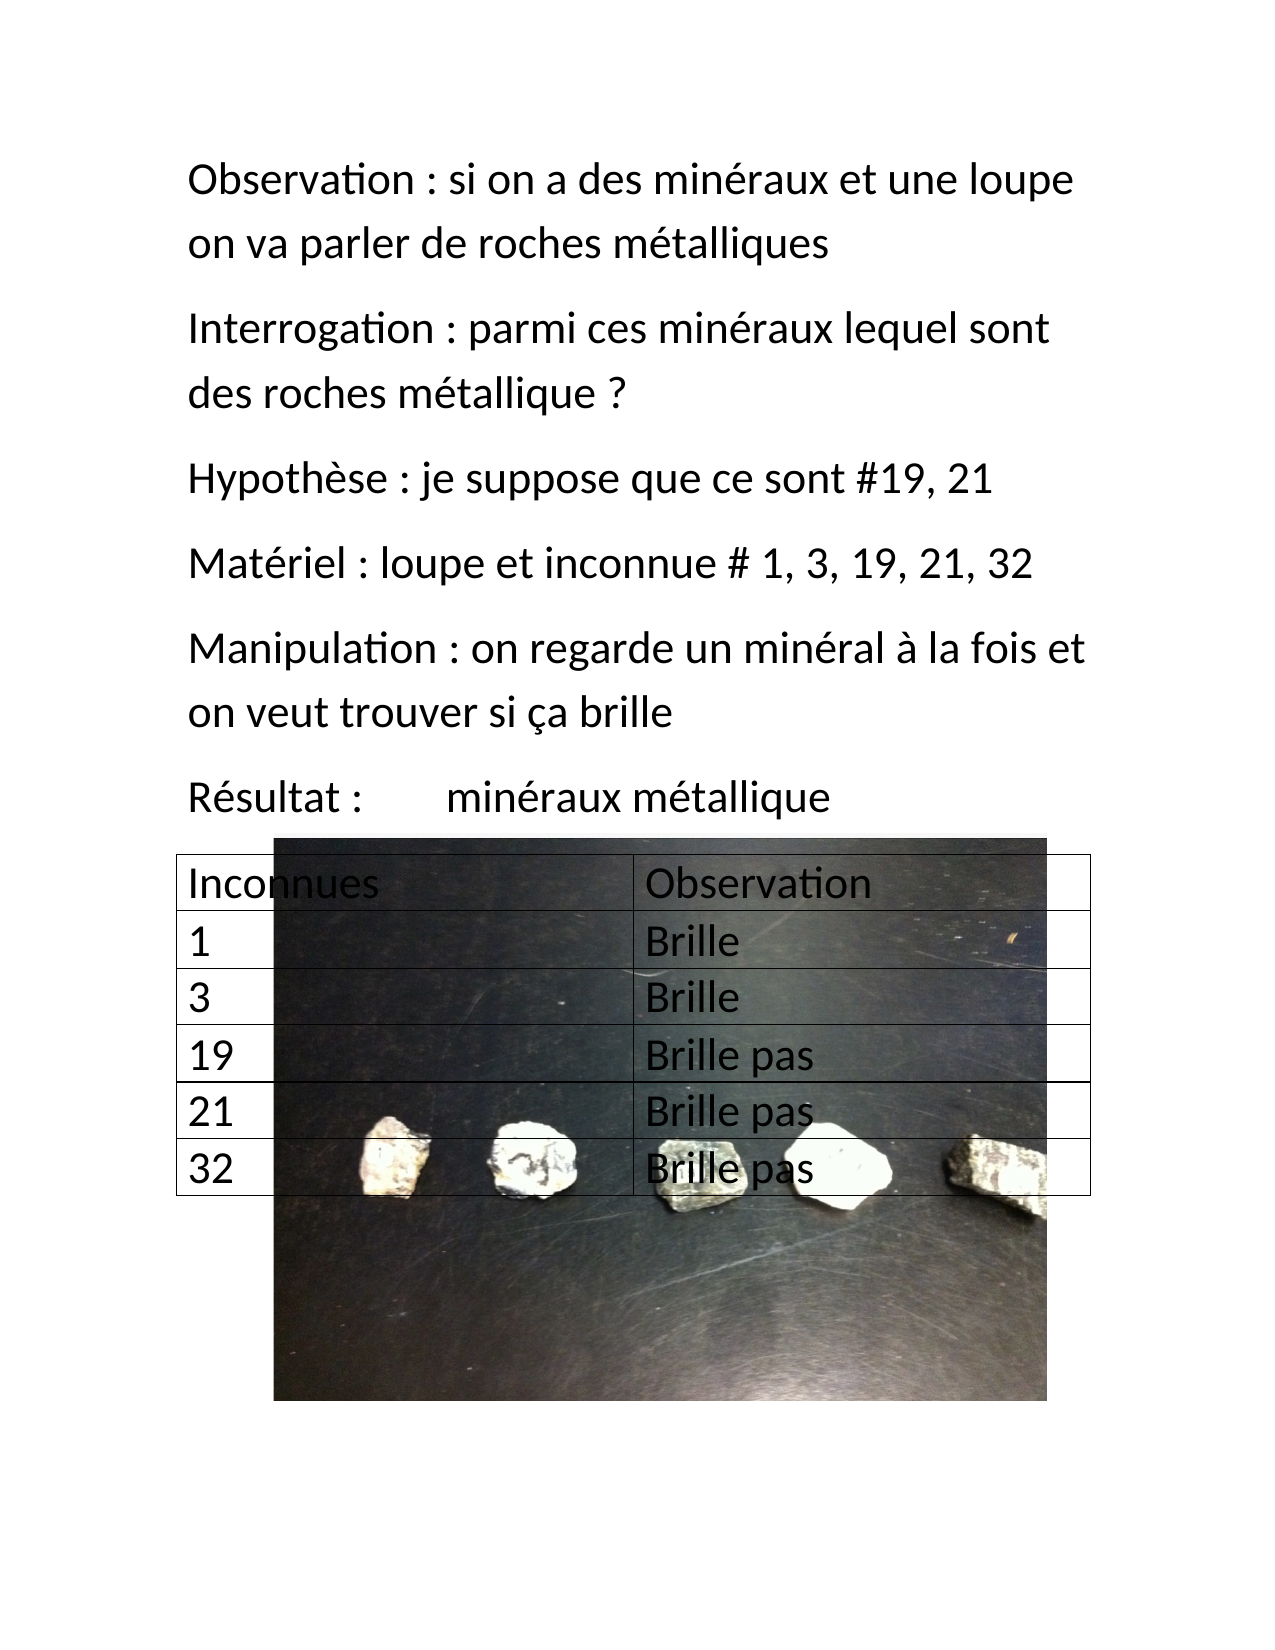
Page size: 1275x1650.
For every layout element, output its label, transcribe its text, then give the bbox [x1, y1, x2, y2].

table_cell Brille pas [634, 1025, 1090, 1081]
table_cell 21 [177, 1083, 633, 1138]
table_cell 1 [177, 911, 633, 967]
picture [273, 1196, 1047, 1401]
text Observation : si on a des minéraux et une loupe on va parler de roches métalliques [187, 150, 1087, 270]
table_cell Brille pas [634, 1139, 1090, 1195]
text Résultat : minéraux métallique [187, 768, 1087, 824]
table_header Inconnues [177, 855, 633, 910]
table_cell Brille [634, 969, 1090, 1024]
table_cell 19 [177, 1025, 633, 1081]
table_header Observation [634, 855, 1090, 910]
picture [273, 833, 1047, 854]
table_cell Brille pas [634, 1083, 1090, 1138]
table_cell 32 [177, 1139, 633, 1195]
table_cell 3 [177, 969, 633, 1024]
text Hypothèse : je suppose que ce sont #19, 21 [187, 449, 1087, 505]
table_cell Brille [634, 911, 1090, 967]
text Manipulation : on regarde un minéral à la fois et on veut trouver si ça brille [187, 619, 1087, 739]
text Matériel : loupe et inconnue # 1, 3, 19, 21, 32 [187, 534, 1087, 590]
text Interrogation : parmi ces minéraux lequel sont des roches métallique ? [187, 299, 1087, 419]
